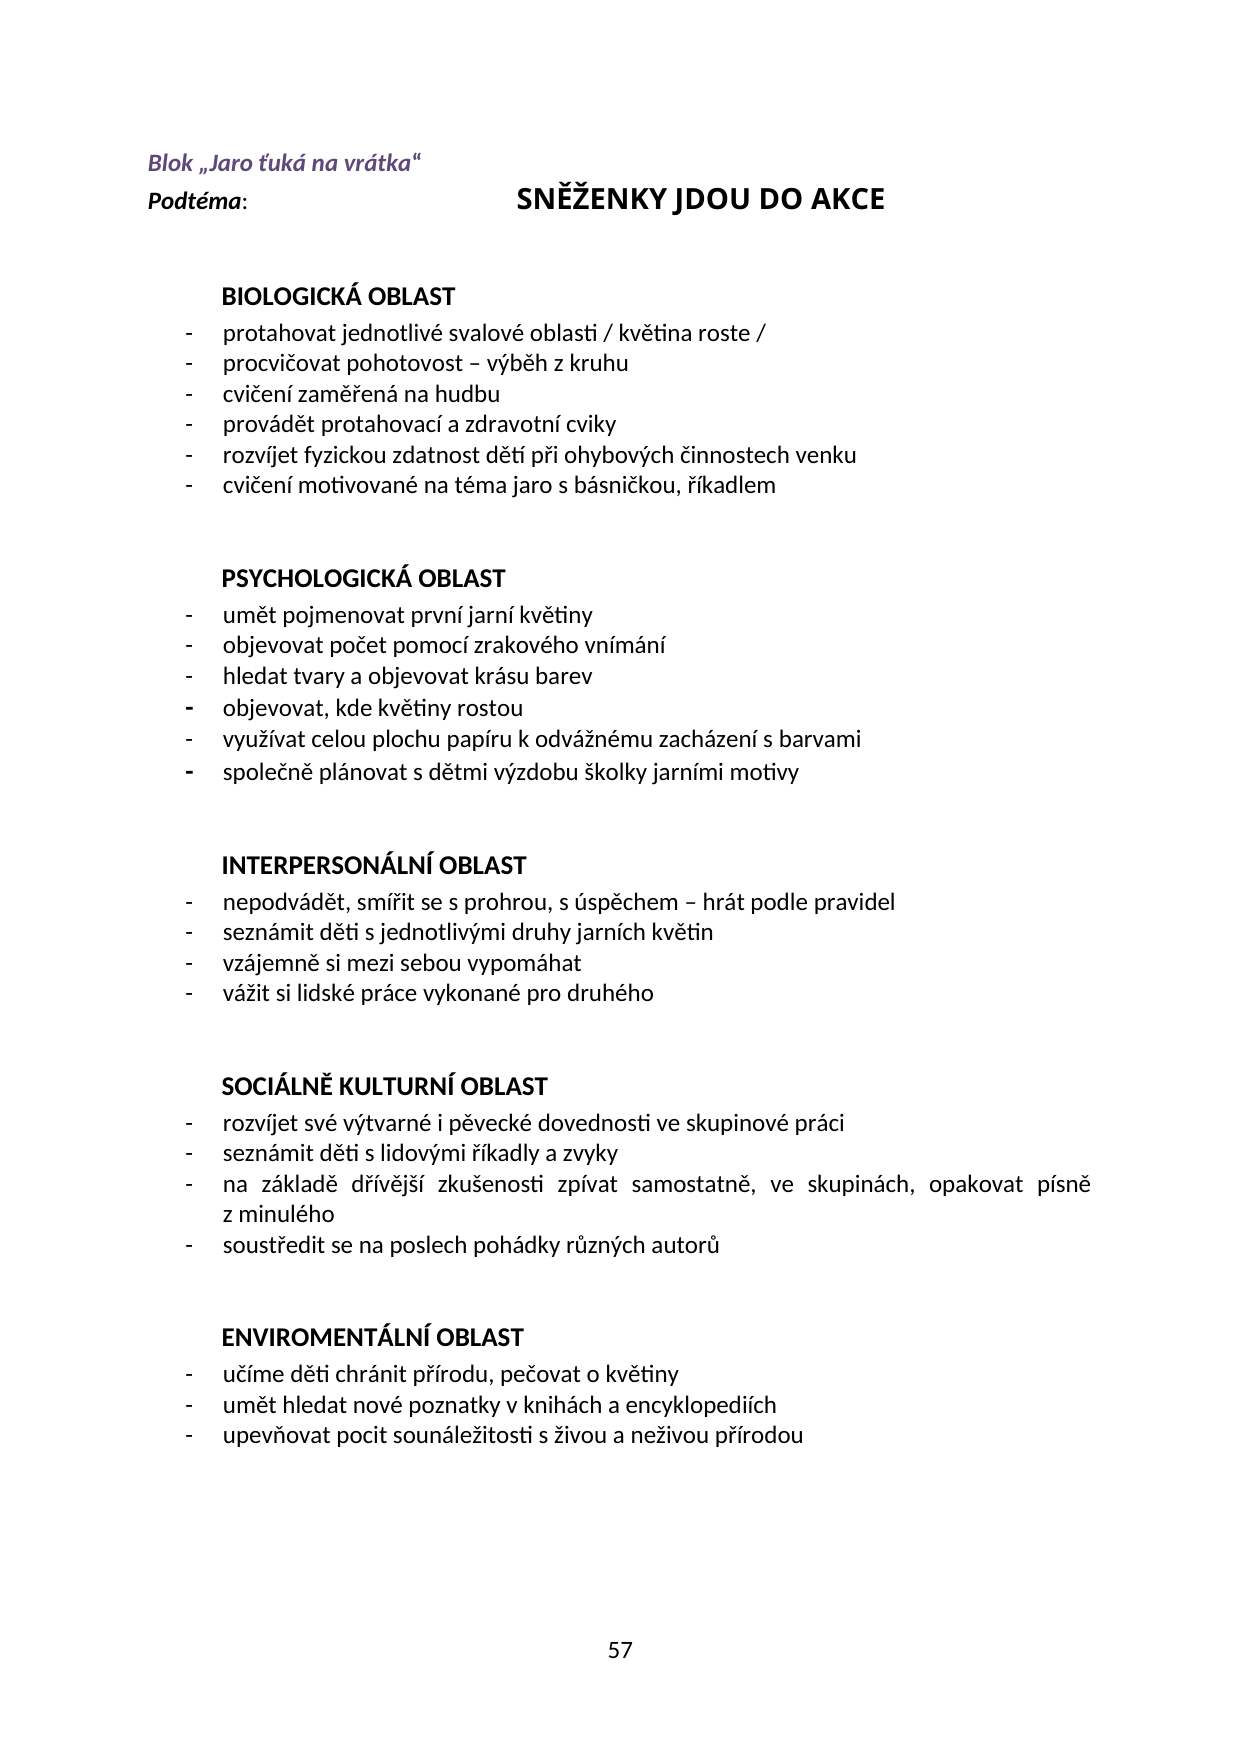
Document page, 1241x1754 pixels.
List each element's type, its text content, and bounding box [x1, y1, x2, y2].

list objevovat, kde květiny rostou [185, 690, 1093, 723]
list umět hledat nové poznatky v knihách a encyklopediích [185, 1389, 1093, 1419]
list soustředit se na poslech pohádky různých autorů [185, 1229, 1093, 1259]
list na základě dřívější zkušenosti zpívat samostatně, ve skupinách, opakovat písně z minulého [185, 1168, 1093, 1229]
list vzájemně si mezi sebou vypomáhat [185, 947, 1093, 977]
text Podtéma: SNĚŽENKY JDOU DO AKCE [148, 178, 1093, 218]
list provádět protahovací a zdravotní cviky [185, 408, 1093, 439]
list objevovat počet pomocí zrakového vnímání [185, 629, 1093, 660]
text PSYCHOLOGICKÁ OBLAST [148, 561, 1093, 594]
list upevňovat pocit sounáležitosti s živou a neživou přírodou [185, 1419, 1093, 1450]
list rozvíjet své výtvarné i pěvecké dovednosti ve skupinové práci [185, 1107, 1093, 1137]
text BIOLOGICKÁ OBLAST [148, 279, 1093, 312]
text ENVIROMENTÁLNÍ OBLAST [148, 1321, 1093, 1354]
list cvičení motivované na téma jaro s básničkou, říkadlem [185, 469, 1093, 500]
list cvičení zaměřená na hudbu [185, 378, 1093, 408]
list společně plánovat s dětmi výzdobu školky jarními motivy [185, 754, 1093, 787]
list rozvíjet fyzickou zdatnost dětí při ohybových činnostech venku [185, 439, 1093, 469]
text INTERPERSONÁLNÍ OBLAST [148, 848, 1093, 881]
list učíme děti chránit přírodu, pečovat o květiny [185, 1358, 1093, 1389]
list využívat celou plochu papíru k odvážnému zacházení s barvami [185, 723, 1093, 754]
list seznámit děti s lidovými říkadly a zvyky [185, 1137, 1093, 1168]
list protahovat jednotlivé svalové oblasti / květina roste / [185, 317, 1093, 347]
list procvičovat pohotovost – výběh z kruhu [185, 347, 1093, 378]
list umět pojmenovat první jarní květiny [185, 599, 1093, 629]
list seznámit děti s jednotlivými druhy jarních květin [185, 916, 1093, 947]
subtitle Blok „Jaro ťuká na vrátka“ [148, 148, 1093, 178]
list nepodvádět, smířit se s prohrou, s úspěchem – hrát podle pravidel [185, 886, 1093, 916]
text SOCIÁLNĚ KULTURNÍ OBLAST [148, 1069, 1093, 1102]
list vážit si lidské práce vykonané pro druhého [185, 977, 1093, 1008]
list hledat tvary a objevovat krásu barev [185, 660, 1093, 690]
